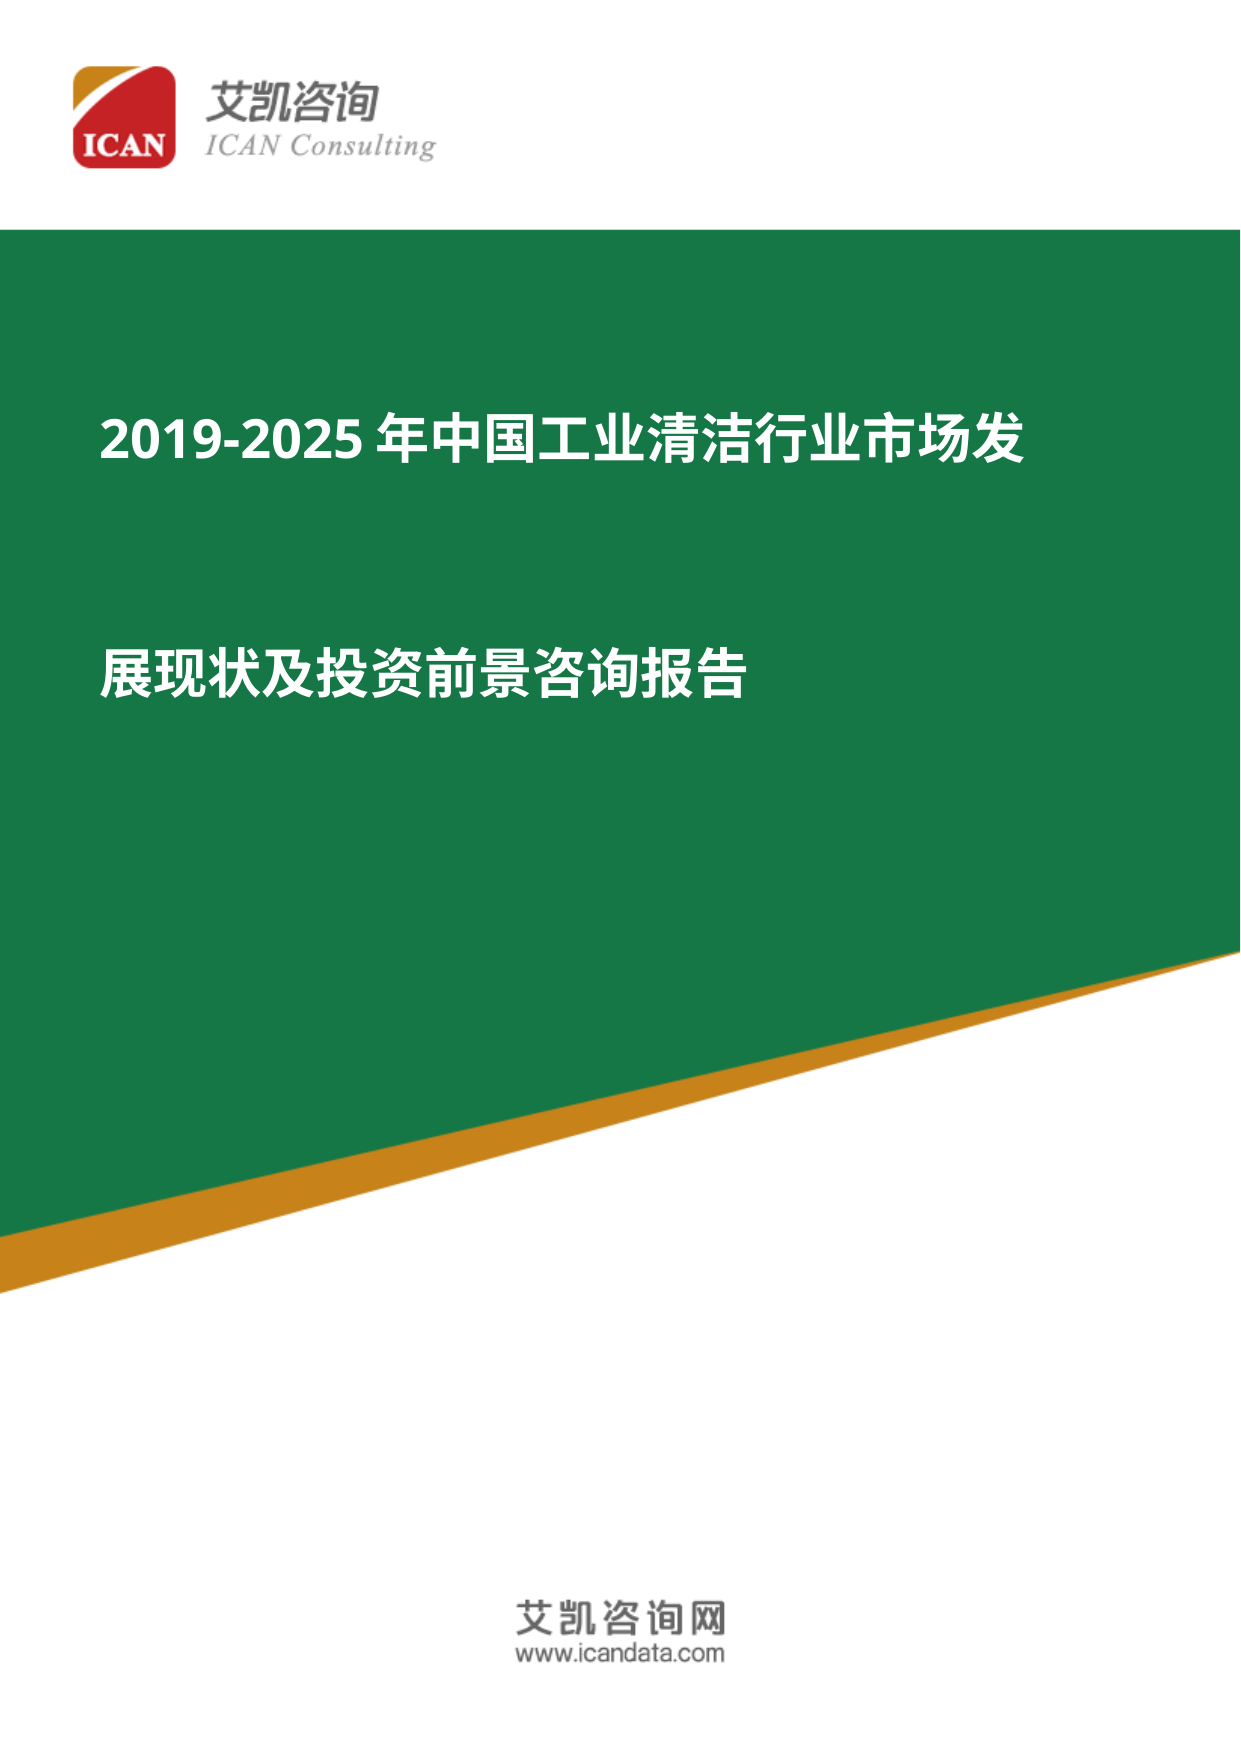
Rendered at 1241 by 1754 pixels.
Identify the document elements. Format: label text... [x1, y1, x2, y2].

subtitle 2019-2025年中国工业清洁行业市场发展现状及投资前景咨询报告 [99, 386, 1053, 718]
picture [0, 5, 1241, 1754]
